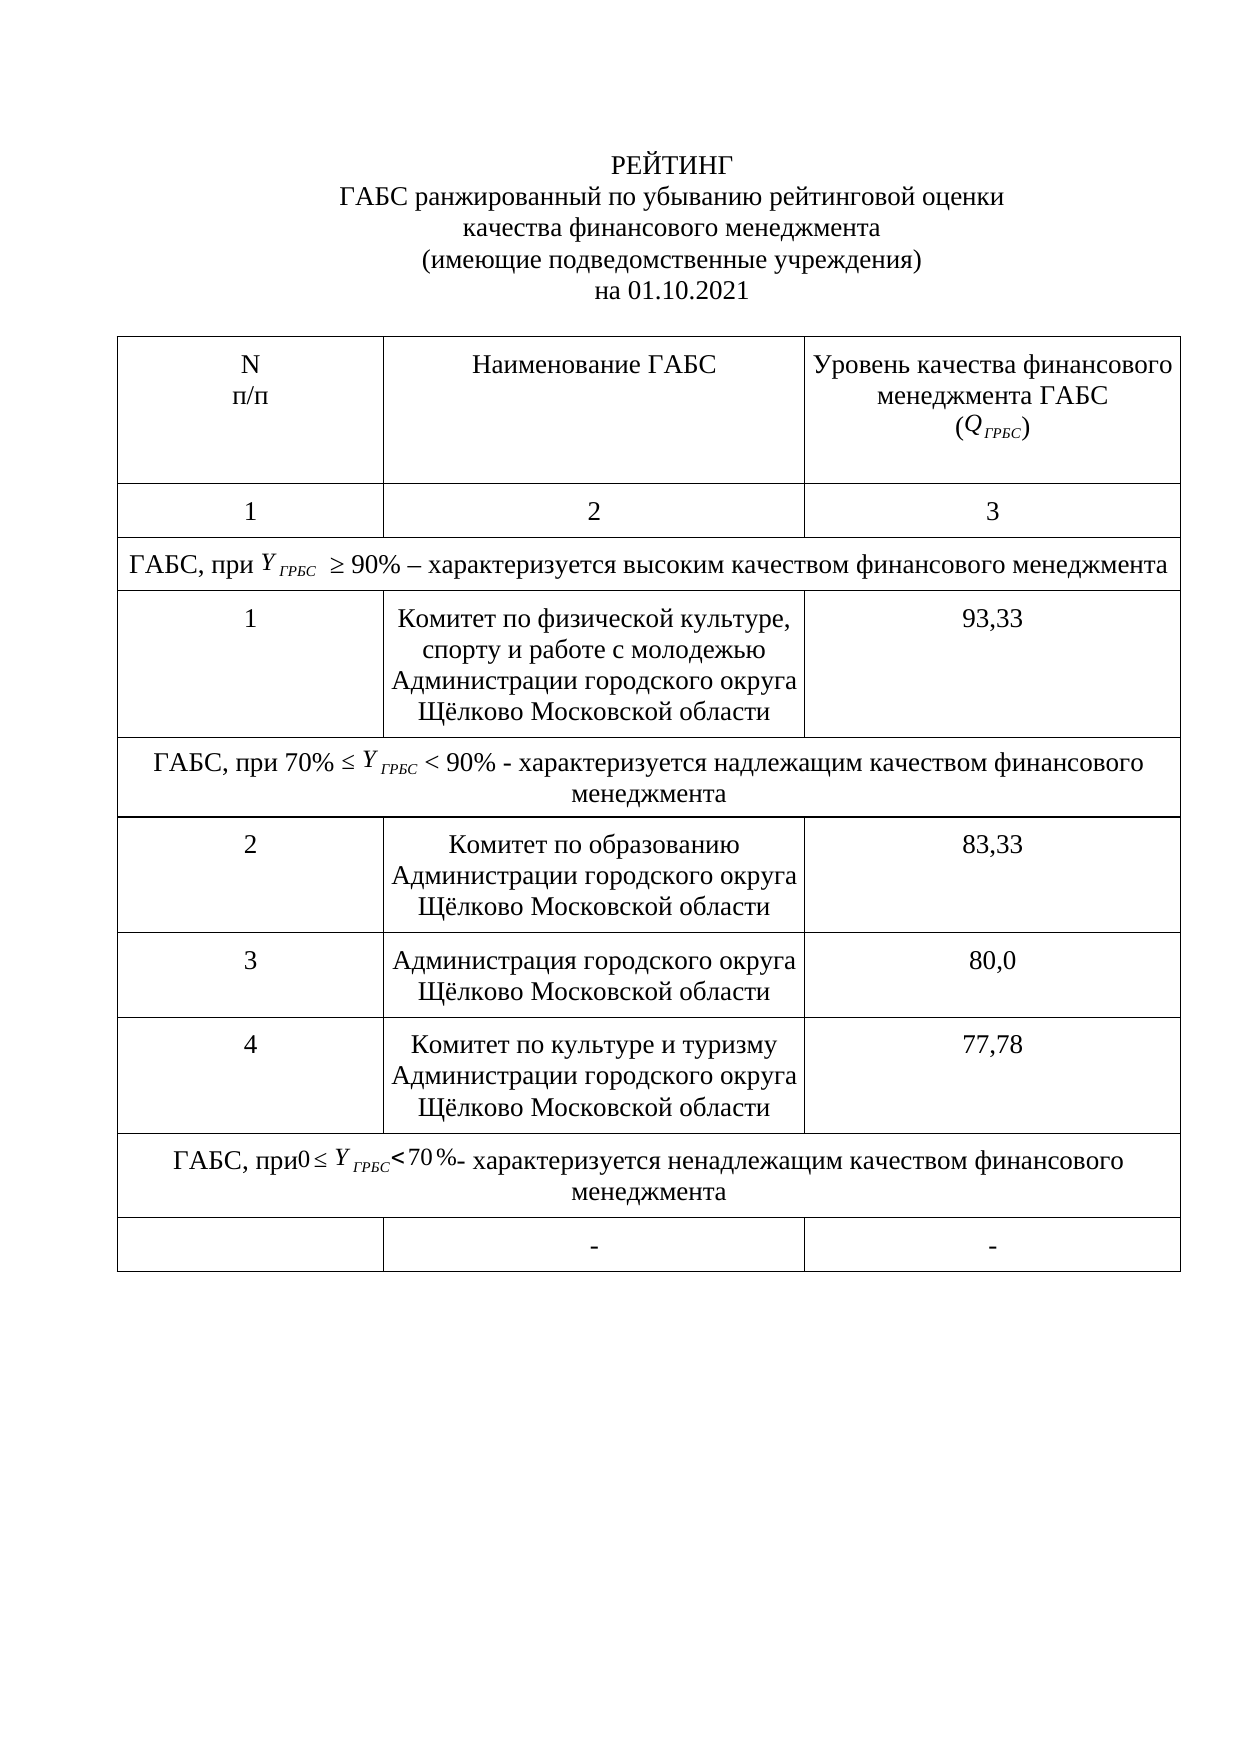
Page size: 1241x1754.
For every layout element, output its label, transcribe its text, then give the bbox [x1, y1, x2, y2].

table_cell ГАБС, при 70% < 90% - характеризуется надлежащим качеством финансового менеджмента [118, 738, 1180, 816]
table_header Наименование ГАБС [384, 337, 804, 483]
table_cell ГАБС, при - характеризуется ненадлежащим качеством финансового менеджмента [118, 1134, 1180, 1217]
table_cell 3 [805, 484, 1180, 537]
table_cell ГАБС, при ≥ 90% – характеризуется высоким качеством финансового менеджмента [118, 538, 1180, 590]
text качества финансового менеджмента [162, 212, 1181, 243]
table_cell 2 [384, 484, 804, 537]
table_cell - [805, 1218, 1180, 1271]
table_cell 83,33 [805, 818, 1180, 932]
table_cell 80,0 [805, 933, 1180, 1017]
table_cell Комитет по образованию Администрации городского округа Щёлково Московской области [384, 818, 804, 932]
table_cell [118, 1218, 383, 1271]
table_cell 1 [118, 591, 383, 737]
table_header N п/п [118, 337, 383, 483]
table_cell 3 [118, 933, 383, 1017]
table_cell - [384, 1218, 804, 1271]
text РЕЙТИНГ [162, 149, 1181, 180]
table_cell 77,78 [805, 1018, 1180, 1132]
table_cell 2 [118, 818, 383, 932]
table_cell Администрация городского округа Щёлково Московской области [384, 933, 804, 1017]
table_cell 93,33 [805, 591, 1180, 737]
text на 01.10.2021 [162, 274, 1181, 305]
table_cell 1 [118, 484, 383, 537]
table_header Уровень качества финансового менеджмента ГАБС () [805, 337, 1180, 483]
table_cell Комитет по культуре и туризму Администрации городского округа Щёлково Московской области [384, 1018, 804, 1132]
table_cell Комитет по физической культуре, спорту и работе с молодежью Администрации городского округа Щёлково Московской области [384, 591, 804, 737]
text (имеющие подведомственные учреждения) [162, 243, 1181, 274]
table_cell 4 [118, 1018, 383, 1132]
text ГАБС ранжированный по убыванию рейтинговой оценки [162, 180, 1181, 212]
